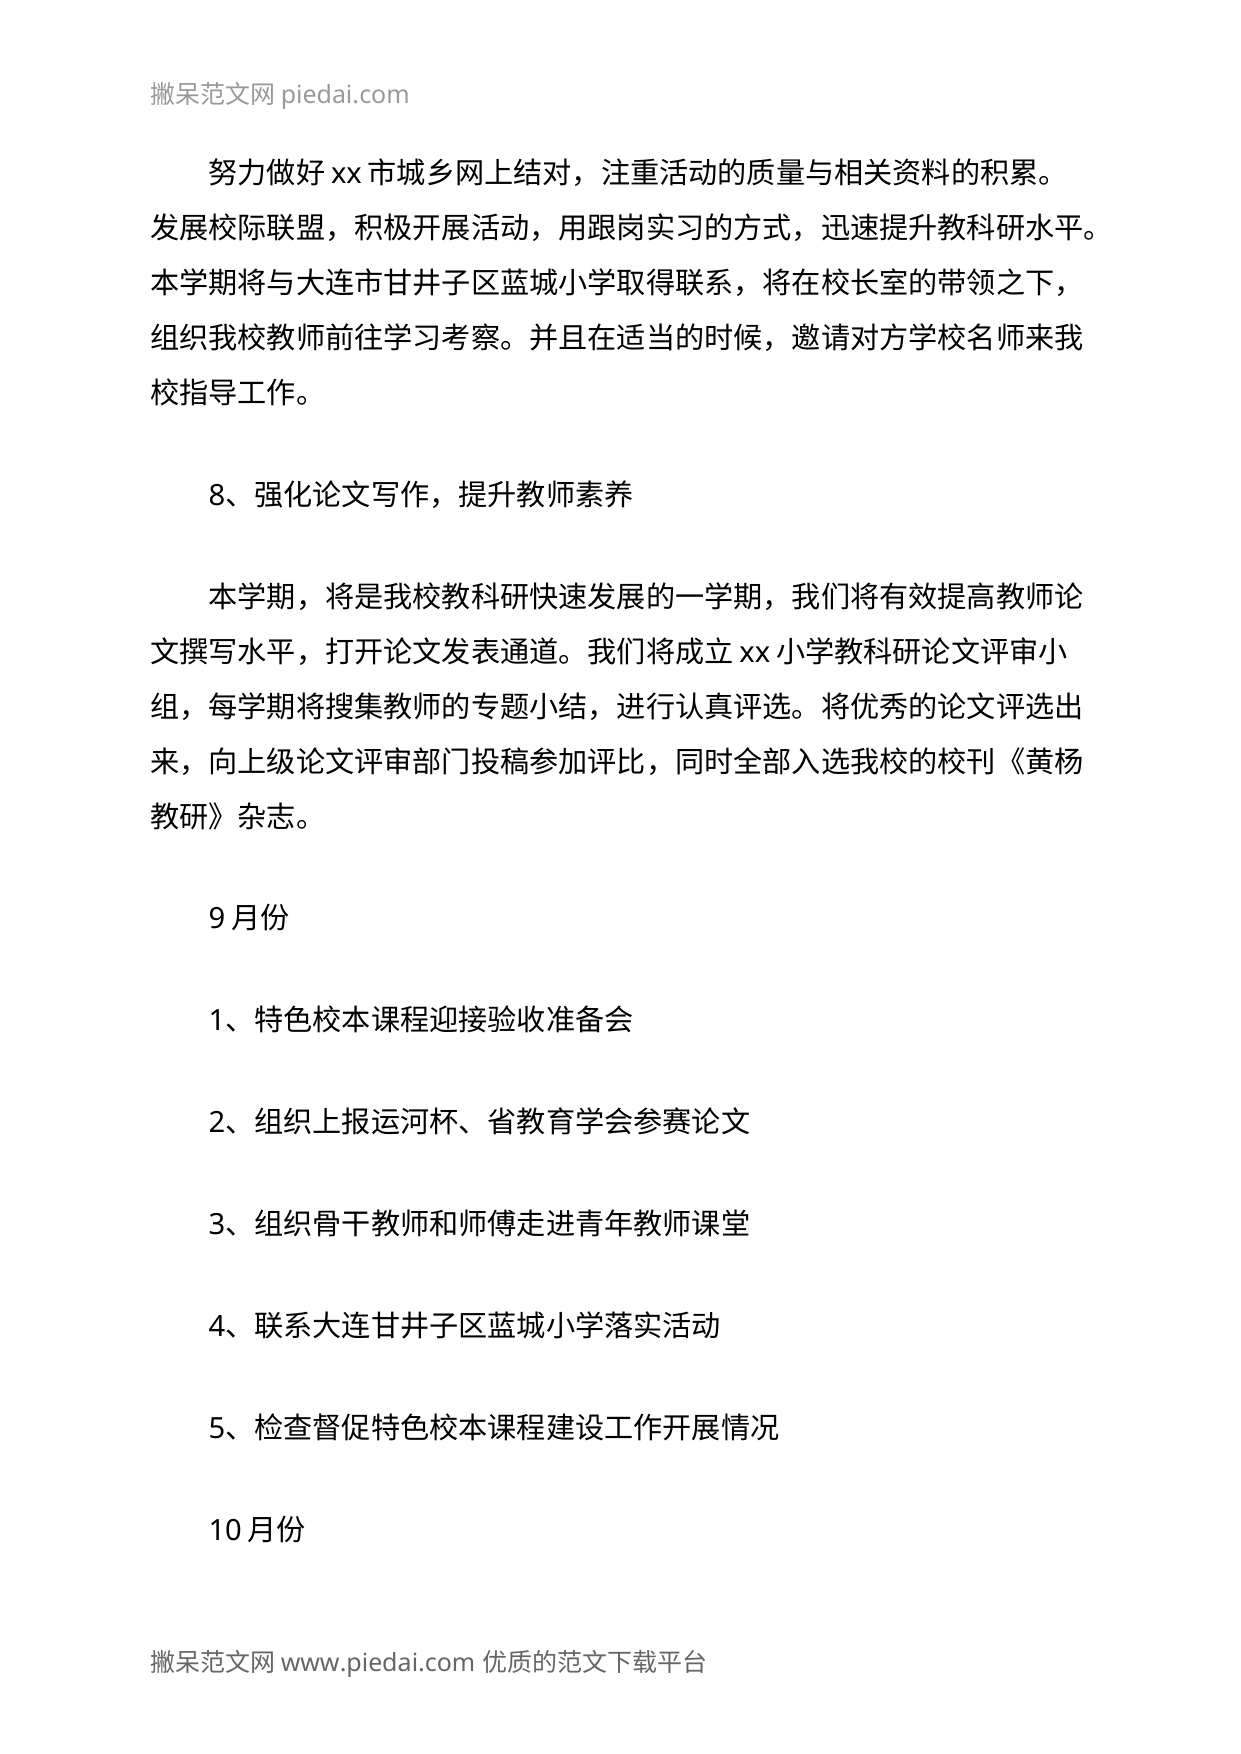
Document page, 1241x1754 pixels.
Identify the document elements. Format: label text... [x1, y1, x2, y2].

text 10月份 [150, 1507, 1090, 1549]
text 3、组织骨干教师和师傅走进青年教师课堂 [150, 1201, 1090, 1243]
text 努力做好xx市城乡网上结对，注重活动的质量与相关资料的积累。发展校际联盟，积极开展活动，用跟岗实习的方式，迅速提升教科研水平。本学期将与大连市甘井子区蓝城小学取得联系，将在校长室的带领之下，组织我校教师前往学习考察。并且在适当的时候，邀请对方学校名师来我校指导工作。 [150, 150, 1090, 412]
text 5、检查督促特色校本课程建设工作开展情况 [150, 1405, 1090, 1447]
text 4、联系大连甘井子区蓝城小学落实活动 [150, 1303, 1090, 1345]
text 1、特色校本课程迎接验收准备会 [150, 997, 1090, 1039]
text 8、强化论文写作，提升教师素养 [150, 471, 1090, 514]
text 2、组织上报运河杯、省教育学会参赛论文 [150, 1099, 1090, 1141]
text 9月份 [150, 895, 1090, 937]
text 本学期，将是我校教科研快速发展的一学期，我们将有效提高教师论文撰写水平，打开论文发表通道。我们将成立xx小学教科研论文评审小组，每学期将搜集教师的专题小结，进行认真评选。将优秀的论文评选出来，向上级论文评审部门投稿参加评比，同时全部入选我校的校刊《黄杨教研》杂志。 [150, 573, 1090, 835]
